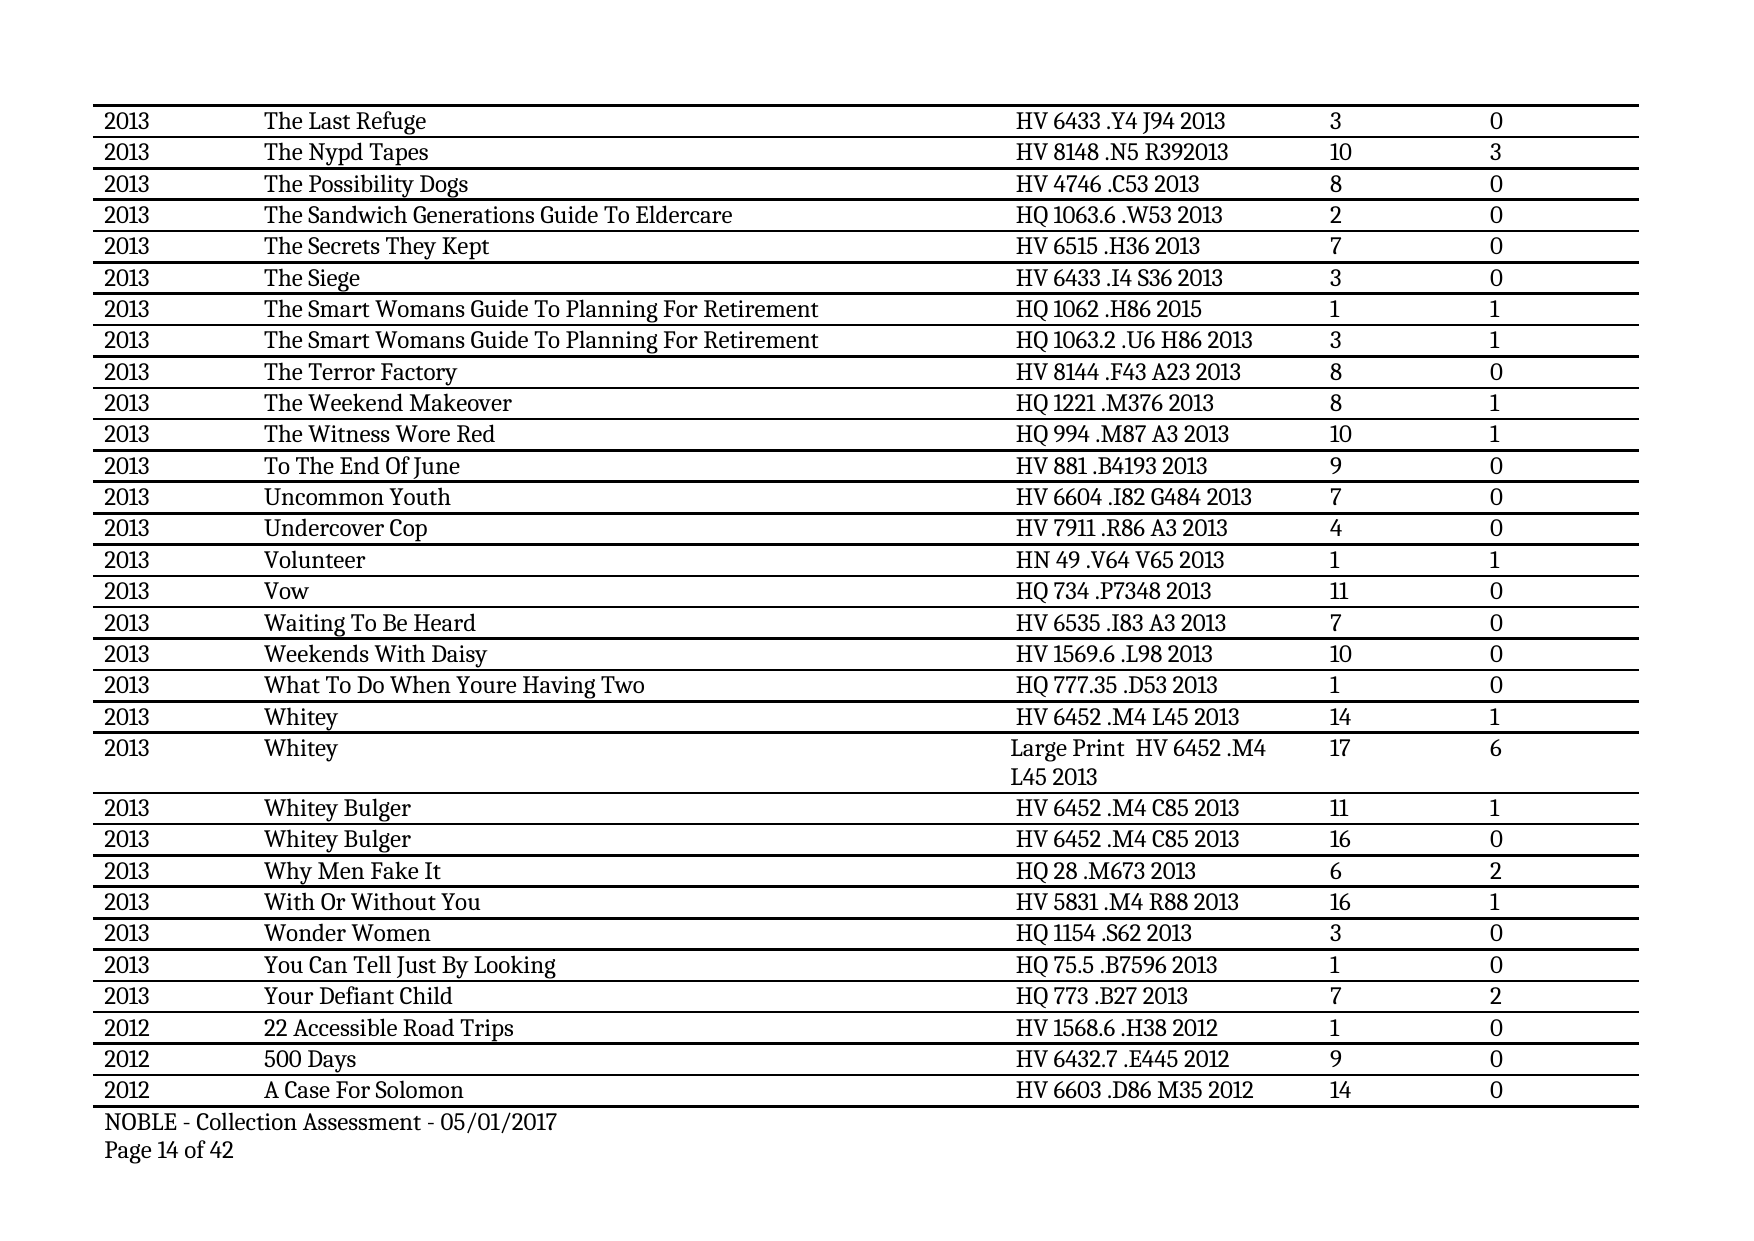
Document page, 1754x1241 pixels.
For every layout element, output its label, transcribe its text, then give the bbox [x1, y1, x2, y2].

table_cell HV 6535 .I83 A3 2013 [999, 608, 1319, 637]
table_cell 0 [1479, 170, 1638, 198]
table_cell 8 [1319, 358, 1478, 386]
table_cell 2013 [93, 107, 253, 136]
table_cell 2012 [93, 1045, 253, 1073]
table_cell 2013 [93, 295, 253, 324]
table_cell The Smart Womans Guide To Planning For Retirement [253, 326, 999, 355]
table_cell 2013 [93, 232, 253, 261]
table_cell The Nypd Tapes [253, 138, 999, 167]
table_cell Uncommon Youth [253, 483, 999, 512]
table_cell 2013 [93, 515, 253, 543]
table_cell 3 [1479, 138, 1638, 167]
table_cell What To Do When Youre Having Two [253, 671, 999, 700]
table_cell 2013 [93, 138, 253, 167]
table_cell 0 [1479, 201, 1638, 229]
table_cell 4 [1319, 515, 1478, 543]
table_cell 2013 [93, 640, 253, 668]
table_cell 1 [1479, 389, 1638, 418]
table_cell 0 [1479, 515, 1638, 543]
table_cell 2013 [93, 608, 253, 637]
table_cell 1 [1479, 794, 1638, 823]
table_cell 8 [1319, 170, 1478, 198]
table_cell 2013 [93, 326, 253, 355]
table_cell Your Defiant Child [253, 982, 999, 1011]
table_cell 2013 [93, 577, 253, 606]
table_cell HV 1569.6 .L98 2013 [999, 640, 1319, 668]
table_cell 0 [1479, 1045, 1638, 1073]
table_cell 2 [1479, 857, 1638, 885]
table_cell 11 [1319, 577, 1478, 606]
table_cell 2013 [93, 920, 253, 948]
table_cell 0 [1479, 264, 1638, 292]
table_cell The Witness Wore Red [253, 420, 999, 449]
table_cell Whitey [253, 734, 999, 791]
table_cell 2013 [93, 825, 253, 854]
table_cell HV 6432.7 .E445 2012 [999, 1045, 1319, 1073]
table_cell 1 [1319, 1013, 1478, 1042]
table_cell HV 8144 .F43 A23 2013 [999, 358, 1319, 386]
table_cell The Terror Factory [253, 358, 999, 386]
table_cell HV 6433 .I4 S36 2013 [999, 264, 1319, 292]
table_cell 7 [1319, 608, 1478, 637]
table_cell Whitey [253, 703, 999, 731]
table_cell A Case For Solomon [253, 1076, 999, 1105]
table_cell 0 [1479, 951, 1638, 979]
table_cell The Weekend Makeover [253, 389, 999, 418]
table_cell HV 5831 .M4 R88 2013 [999, 888, 1319, 917]
table_cell 0 [1479, 920, 1638, 948]
table_cell 2013 [93, 483, 253, 512]
table_cell 2013 [93, 982, 253, 1011]
table_cell The Secrets They Kept [253, 232, 999, 261]
table_cell 2012 [93, 1013, 253, 1042]
table_cell 2013 [93, 671, 253, 700]
table_cell 0 [1479, 577, 1638, 606]
table_cell 10 [1319, 138, 1478, 167]
table_cell 3 [1319, 920, 1478, 948]
table_cell 7 [1319, 982, 1478, 1011]
table_cell 2 [1479, 982, 1638, 1011]
table_cell 2013 [93, 703, 253, 731]
table_cell Whitey Bulger [253, 794, 999, 823]
table_cell HV 7911 .R86 A3 2013 [999, 515, 1319, 543]
table_cell 6 [1319, 857, 1478, 885]
table_cell 1 [1319, 295, 1478, 324]
table_cell 2013 [93, 857, 253, 885]
table_cell Weekends With Daisy [253, 640, 999, 668]
table_cell 3 [1319, 107, 1478, 136]
table_cell 2013 [93, 734, 253, 791]
table_cell 1 [1479, 546, 1638, 574]
table_cell 2013 [93, 888, 253, 917]
table_cell HV 881 .B4193 2013 [999, 452, 1319, 480]
table_cell 9 [1319, 452, 1478, 480]
table_cell Vow [253, 577, 999, 606]
table_cell HV 6433 .Y4 J94 2013 [999, 107, 1319, 136]
table_cell Undercover Cop [253, 515, 999, 543]
table_cell HV 6452 .M4 C85 2013 [999, 825, 1319, 854]
table_cell 3 [1319, 326, 1478, 355]
table_cell 1 [1319, 951, 1478, 979]
table_cell 0 [1479, 483, 1638, 512]
table_cell 0 [1479, 608, 1638, 637]
table_cell 0 [1479, 452, 1638, 480]
table_cell HQ 777.35 .D53 2013 [999, 671, 1319, 700]
table_cell 1 [1479, 326, 1638, 355]
table_cell The Possibility Dogs [253, 170, 999, 198]
table_cell 14 [1319, 703, 1478, 731]
table_cell 3 [1319, 264, 1478, 292]
table_cell 11 [1319, 794, 1478, 823]
table_cell 0 [1479, 671, 1638, 700]
table_cell 2 [1319, 201, 1478, 229]
table_cell HV 6452 .M4 C85 2013 [999, 794, 1319, 823]
table_cell The Siege [253, 264, 999, 292]
table_cell 2012 [93, 1076, 253, 1105]
table_cell 2013 [93, 389, 253, 418]
table_cell Wonder Women [253, 920, 999, 948]
table_cell Large Print HV 6452 .M4 L45 2013 [999, 734, 1319, 791]
table_cell 500 Days [253, 1045, 999, 1073]
table_cell 2013 [93, 358, 253, 386]
table_cell 2013 [93, 201, 253, 229]
table_cell HN 49 .V64 V65 2013 [999, 546, 1319, 574]
table_cell Waiting To Be Heard [253, 608, 999, 637]
table_cell 2013 [93, 794, 253, 823]
table_cell 16 [1319, 888, 1478, 917]
table_cell 1 [1479, 888, 1638, 917]
table_cell 16 [1319, 825, 1478, 854]
table_cell 2013 [93, 170, 253, 198]
table_cell 0 [1479, 1076, 1638, 1105]
table_cell 0 [1479, 825, 1638, 854]
table_cell 1 [1479, 703, 1638, 731]
table_cell 2013 [93, 264, 253, 292]
table_cell 10 [1319, 420, 1478, 449]
table_cell The Last Refuge [253, 107, 999, 136]
table_cell 8 [1319, 389, 1478, 418]
table_cell 6 [1479, 734, 1638, 791]
table_cell HQ 28 .M673 2013 [999, 857, 1319, 885]
table_cell HQ 1062 .H86 2015 [999, 295, 1319, 324]
table_cell Why Men Fake It [253, 857, 999, 885]
table_cell HQ 1221 .M376 2013 [999, 389, 1319, 418]
table_cell 2013 [93, 452, 253, 480]
table_cell 22 Accessible Road Trips [253, 1013, 999, 1042]
table_cell 1 [1319, 546, 1478, 574]
table_cell 7 [1319, 483, 1478, 512]
table_cell 0 [1479, 358, 1638, 386]
table_cell The Smart Womans Guide To Planning For Retirement [253, 295, 999, 324]
table_cell HV 8148 .N5 R392013 [999, 138, 1319, 167]
table_cell HV 6604 .I82 G484 2013 [999, 483, 1319, 512]
table_cell HQ 1063.2 .U6 H86 2013 [999, 326, 1319, 355]
table_cell HV 6452 .M4 L45 2013 [999, 703, 1319, 731]
table_cell 9 [1319, 1045, 1478, 1073]
table_cell HV 6515 .H36 2013 [999, 232, 1319, 261]
table_cell 1 [1319, 671, 1478, 700]
table_cell 2013 [93, 951, 253, 979]
table_cell Volunteer [253, 546, 999, 574]
table_cell 0 [1479, 232, 1638, 261]
table_cell HQ 75.5 .B7596 2013 [999, 951, 1319, 979]
table_cell 2013 [93, 420, 253, 449]
table_cell HQ 1154 .S62 2013 [999, 920, 1319, 948]
table_cell 7 [1319, 232, 1478, 261]
table_cell HV 1568.6 .H38 2012 [999, 1013, 1319, 1042]
table_cell 1 [1479, 295, 1638, 324]
table_cell 14 [1319, 1076, 1478, 1105]
table_cell 0 [1479, 1013, 1638, 1042]
table_cell 17 [1319, 734, 1478, 791]
table_cell HQ 773 .B27 2013 [999, 982, 1319, 1011]
table_cell With Or Without You [253, 888, 999, 917]
table_cell 0 [1479, 107, 1638, 136]
table_cell The Sandwich Generations Guide To Eldercare [253, 201, 999, 229]
table_cell To The End Of June [253, 452, 999, 480]
table_cell 1 [1479, 420, 1638, 449]
table_cell 0 [1479, 640, 1638, 668]
table_cell Whitey Bulger [253, 825, 999, 854]
table_cell HV 4746 .C53 2013 [999, 170, 1319, 198]
table_cell HQ 1063.6 .W53 2013 [999, 201, 1319, 229]
table_cell HQ 734 .P7348 2013 [999, 577, 1319, 606]
table_cell HQ 994 .M87 A3 2013 [999, 420, 1319, 449]
table_cell You Can Tell Just By Looking [253, 951, 999, 979]
table_cell 10 [1319, 640, 1478, 668]
table_cell HV 6603 .D86 M35 2012 [999, 1076, 1319, 1105]
table_cell 2013 [93, 546, 253, 574]
